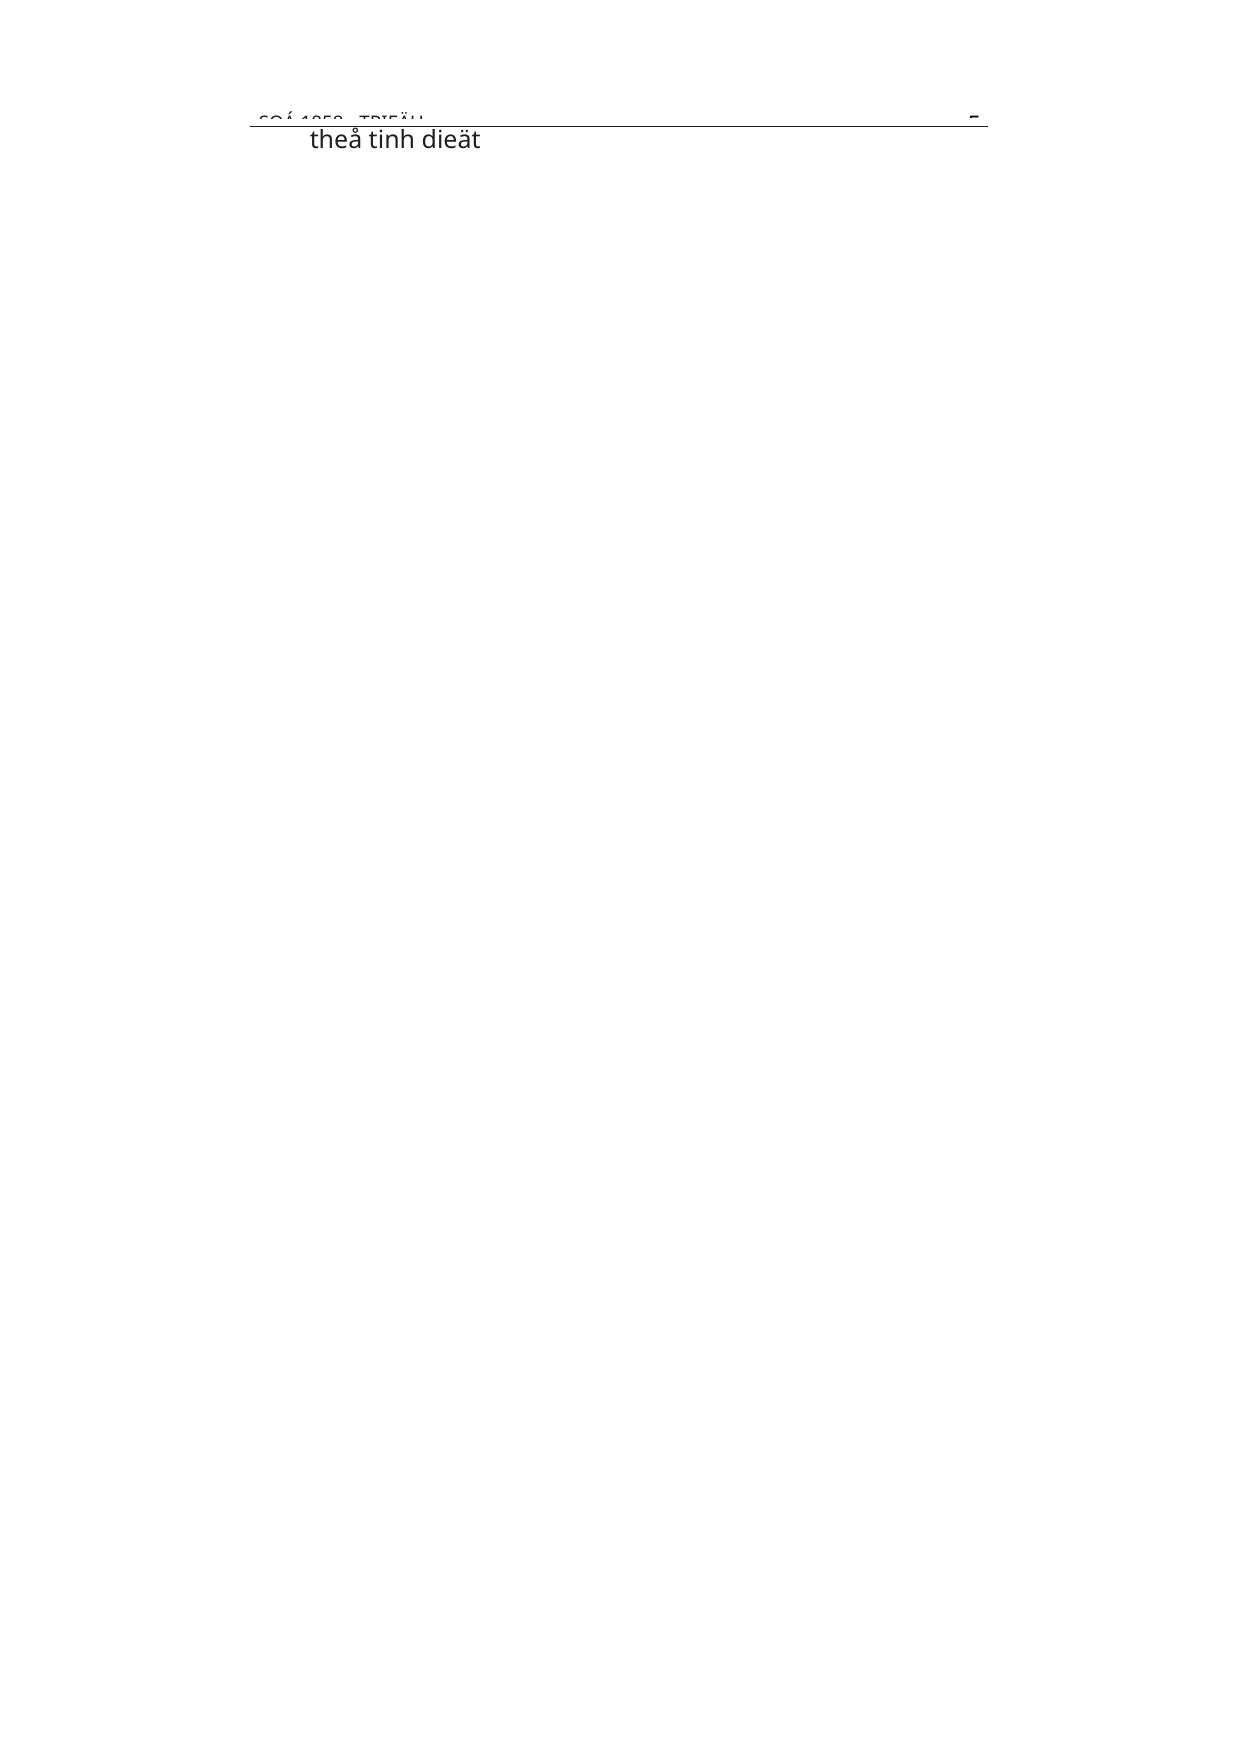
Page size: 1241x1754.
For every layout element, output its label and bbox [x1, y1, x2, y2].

text [309, 125, 1092, 155]
